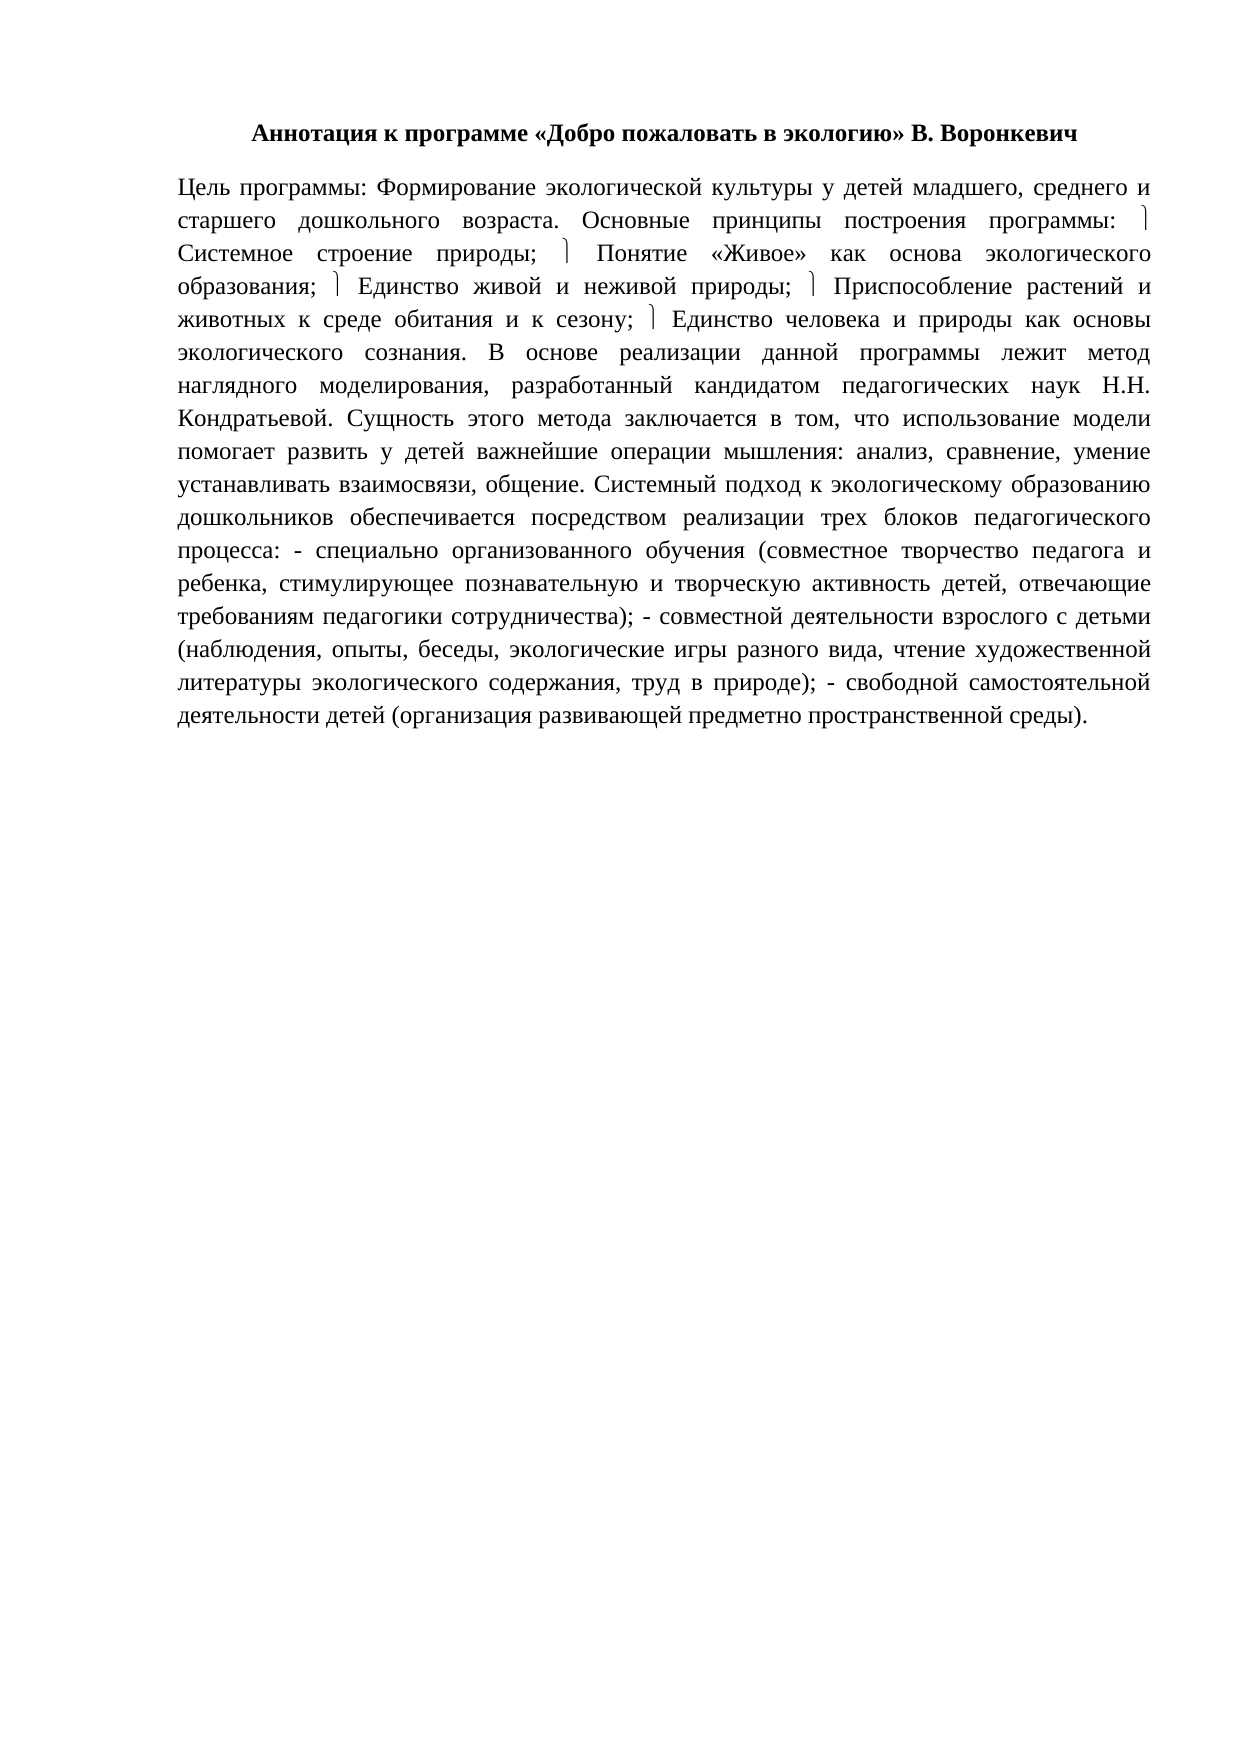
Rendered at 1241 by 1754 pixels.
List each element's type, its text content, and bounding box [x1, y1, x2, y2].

text Цель программы: Формирование экологической культуры у детей младшего, среднего и старшего дошкольного возраста. Основные принципы построения программы: Системное строение природы; Понятие «Живое» как основа экологического образования; Единство живой и неживой природы; Приспособление растений и животных к среде обитания и к сезону; Единство человека и природы как основы экологического сознания. В основе реализации данной программы лежит метод наглядного моделирования, разработанный кандидатом педагогических наук Н.Н. Кондратьевой. Сущность этого метода заключается в том, что использование модели помогает развить у детей важнейшие операции мышления: анализ, сравнение, умение устанавливать взаимосвязи, общение. Системный подход к экологическому образованию дошкольников обеспечивается посредством реализации трех блоков педагогического процесса: - специально организованного обучения (совместное творчество педагога и ребенка, стимулирующее познавательную и творческую активность детей, отвечающие требованиям педагогики сотрудничества); - совместной деятельности взрослого с детьми (наблюдения, опыты, беседы, экологические игры разного вида, чтение художественной литературы экологического содержания, труд в природе); - свободной самостоятельной деятельности детей (организация развивающей предметно пространственной среды). [177, 172, 1152, 729]
text Аннотация к программе «Добро пожаловать в экологию» В. Воронкевич [177, 118, 1152, 147]
